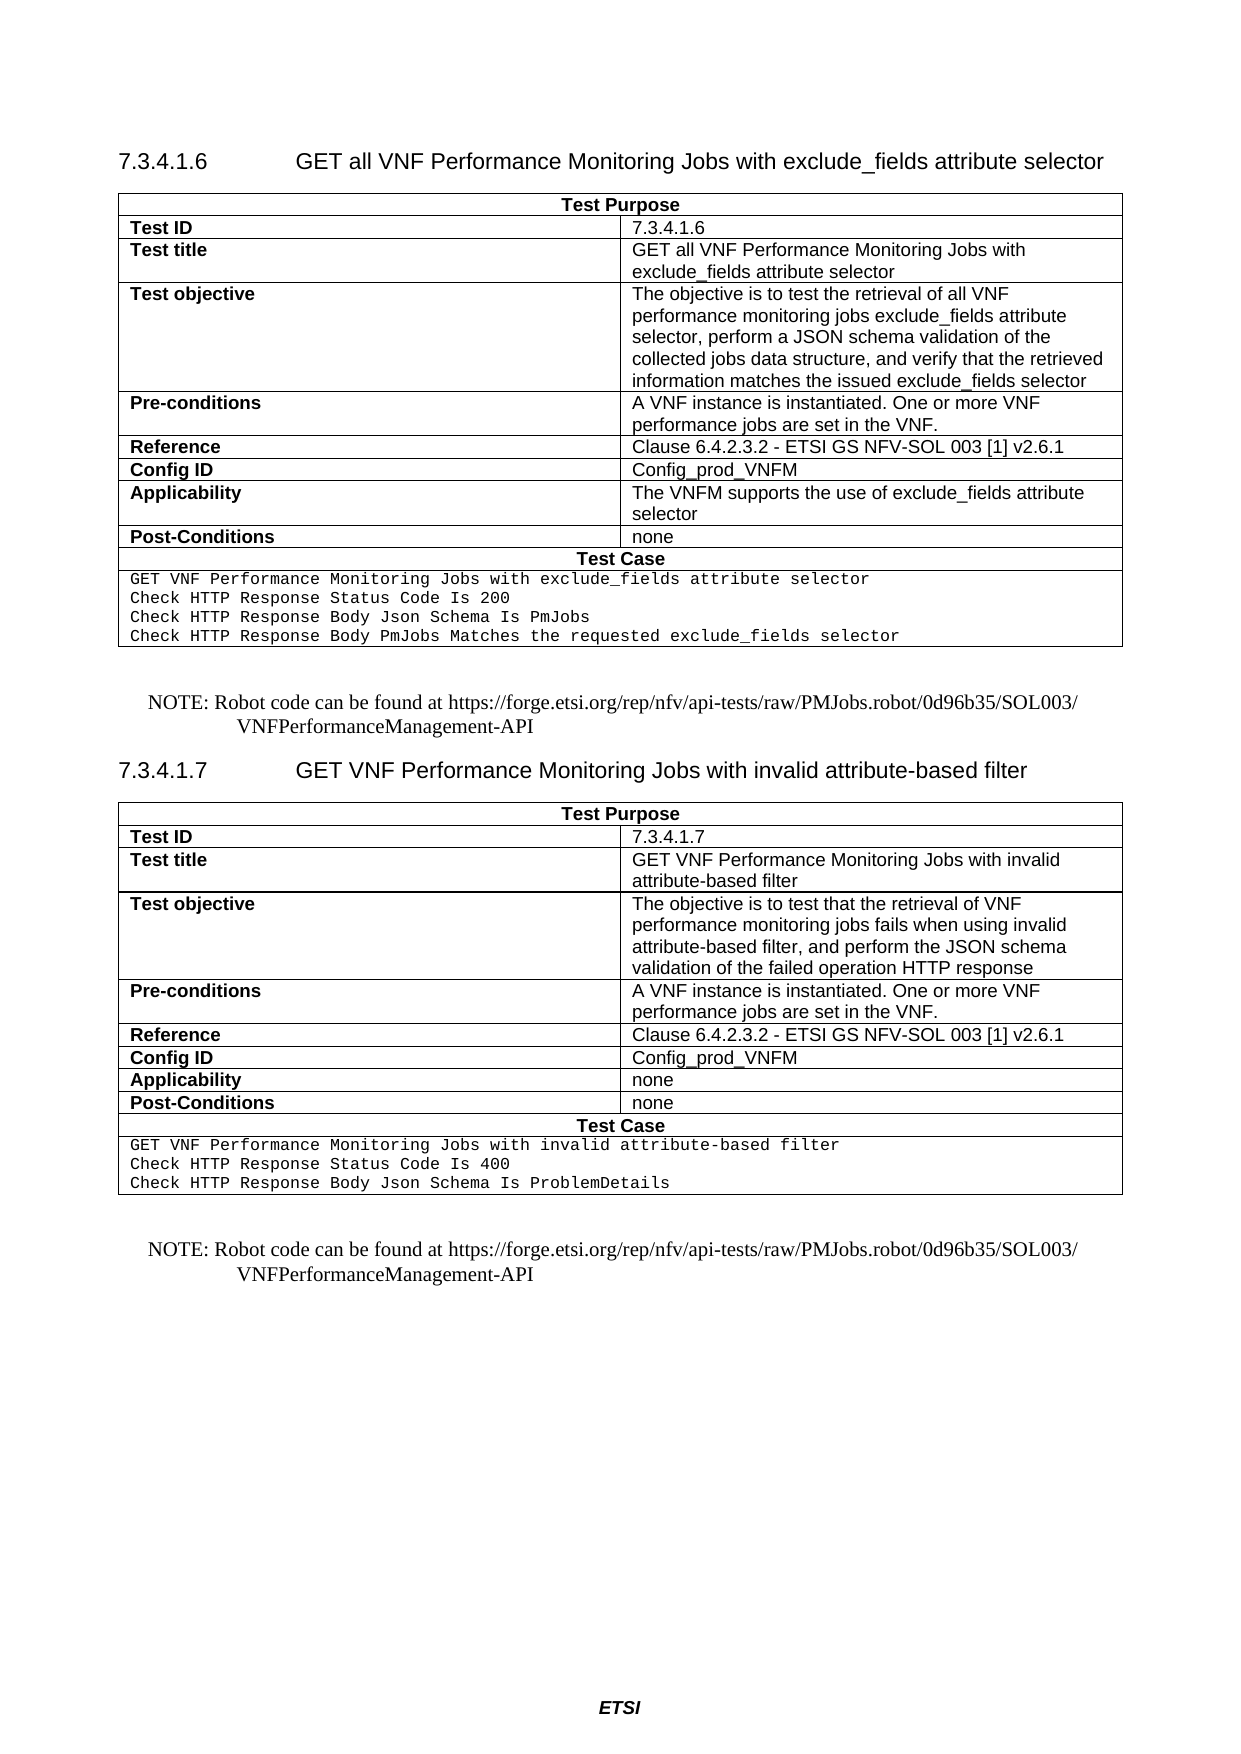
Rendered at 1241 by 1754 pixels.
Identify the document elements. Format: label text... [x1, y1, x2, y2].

subtitle 7.3.4.1.6 GET all VNF Performance Monitoring Jobs with exclude_fields attribute selector [118, 148, 1122, 174]
text NOTE: Robot code can be found at https://forge.etsi.org/rep/nfv/api-tests/raw/PMJobs.robot/0d96b35/SOL003/VNFPerformanceManagement-API [148, 1237, 1122, 1286]
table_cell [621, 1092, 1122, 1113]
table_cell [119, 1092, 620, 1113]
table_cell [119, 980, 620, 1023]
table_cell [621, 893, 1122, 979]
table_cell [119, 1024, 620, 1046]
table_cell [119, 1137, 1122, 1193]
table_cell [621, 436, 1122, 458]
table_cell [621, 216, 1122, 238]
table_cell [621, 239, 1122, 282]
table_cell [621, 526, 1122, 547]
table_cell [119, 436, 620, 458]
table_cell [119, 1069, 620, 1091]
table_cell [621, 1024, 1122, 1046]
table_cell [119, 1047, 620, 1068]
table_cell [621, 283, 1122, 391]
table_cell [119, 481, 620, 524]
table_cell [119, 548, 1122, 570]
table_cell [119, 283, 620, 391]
subtitle 7.3.4.1.7 GET VNF Performance Monitoring Jobs with invalid attribute-based filter [118, 757, 1122, 783]
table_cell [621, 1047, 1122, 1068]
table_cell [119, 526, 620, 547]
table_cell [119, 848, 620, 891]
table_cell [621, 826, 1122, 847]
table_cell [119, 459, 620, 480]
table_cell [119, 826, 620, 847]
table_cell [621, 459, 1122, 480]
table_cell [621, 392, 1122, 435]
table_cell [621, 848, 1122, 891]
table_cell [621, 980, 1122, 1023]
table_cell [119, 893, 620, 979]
text NOTE: Robot code can be found at https://forge.etsi.org/rep/nfv/api-tests/raw/PMJobs.robot/0d96b35/SOL003/VNFPerformanceManagement-API [148, 690, 1122, 738]
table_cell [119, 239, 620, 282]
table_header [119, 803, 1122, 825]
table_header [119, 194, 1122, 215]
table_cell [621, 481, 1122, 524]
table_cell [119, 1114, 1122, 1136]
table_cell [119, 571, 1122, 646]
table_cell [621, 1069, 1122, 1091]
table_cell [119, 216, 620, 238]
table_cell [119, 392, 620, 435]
